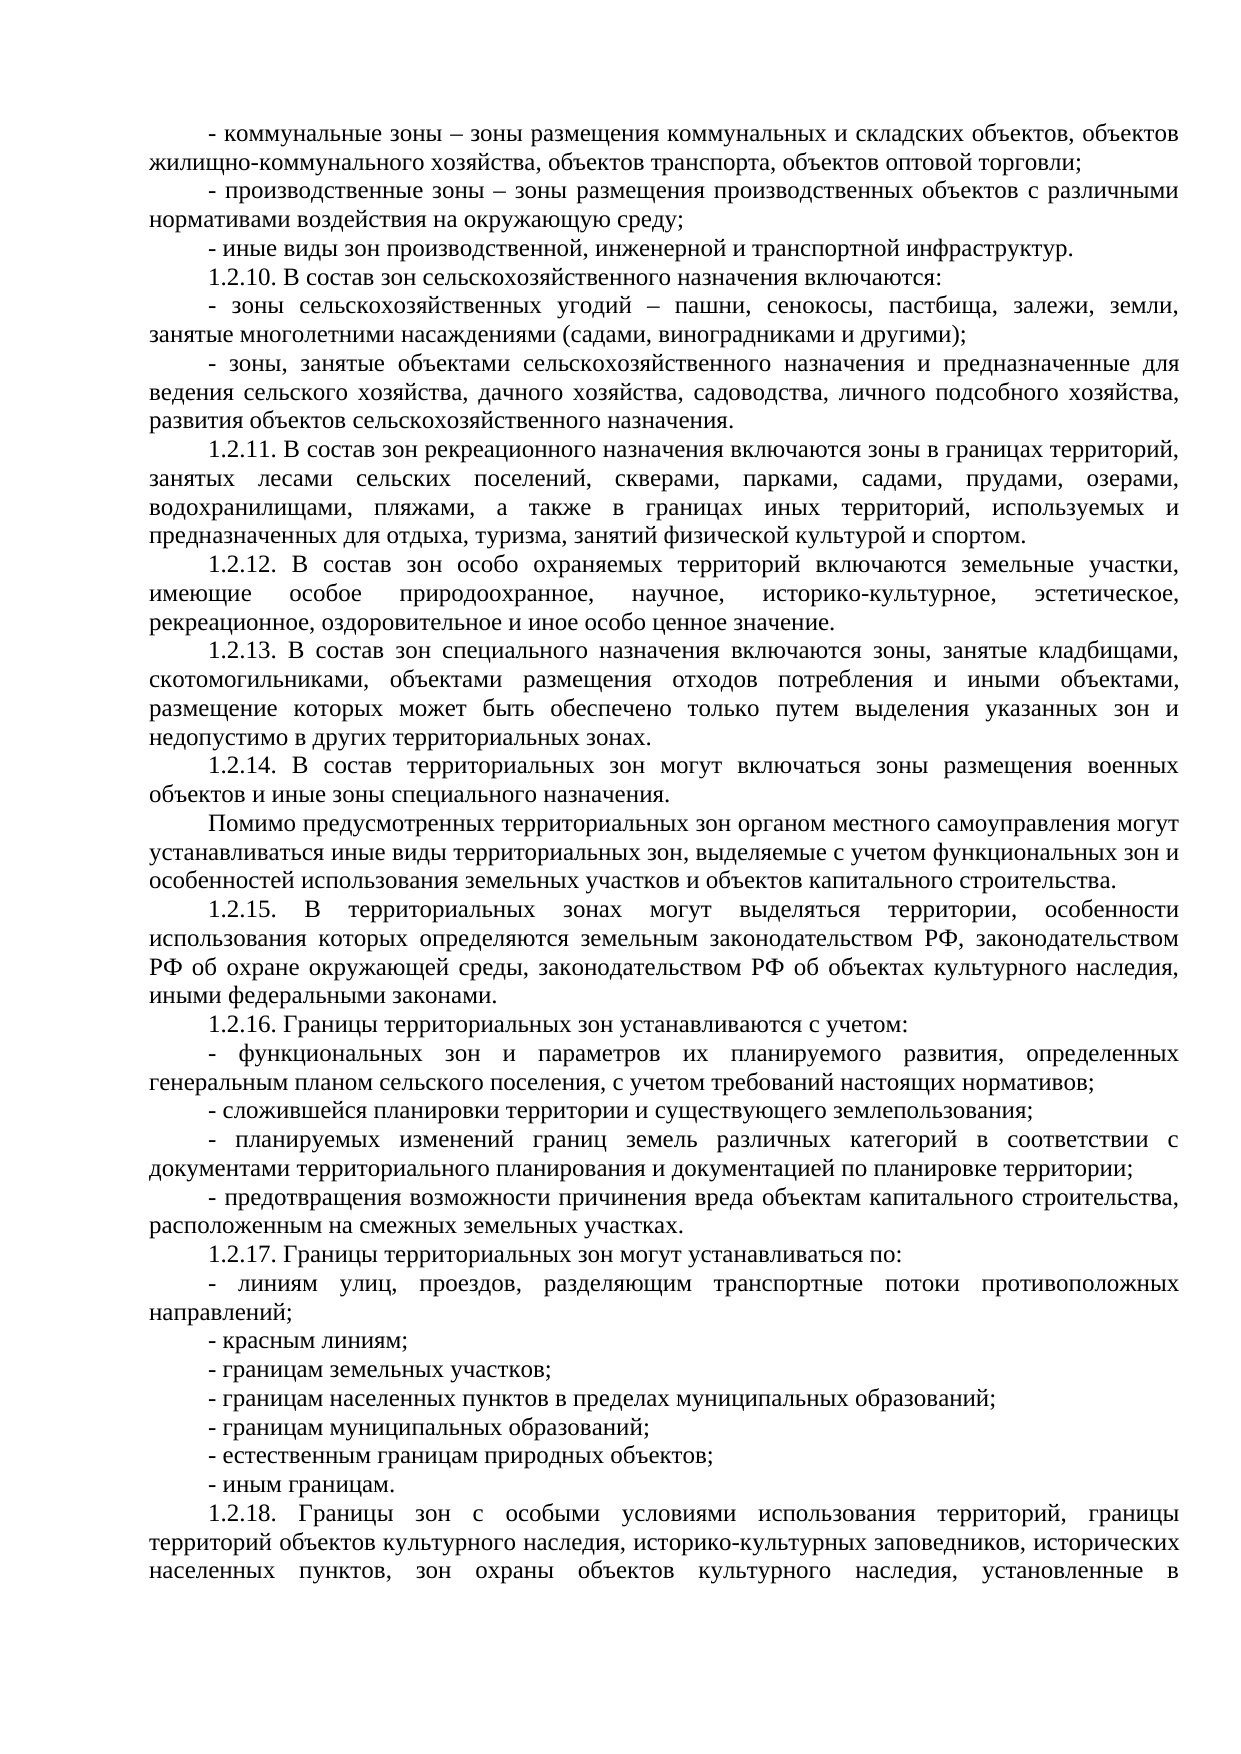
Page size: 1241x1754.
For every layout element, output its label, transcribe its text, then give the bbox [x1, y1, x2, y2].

text 1.2.14. В состав территориальных зон могут включаться зоны размещения военных объектов и иные зоны специального назначения. [149, 751, 1180, 808]
text - иным границам. [149, 1469, 1180, 1498]
text - предотвращения возможности причинения вреда объектам капитального строительства, расположенным на смежных земельных участках. [149, 1182, 1180, 1239]
text - функциональных зон и параметров их планируемого развития, определенных генеральным планом сельского поселения, с учетом требований настоящих нормативов; [149, 1038, 1180, 1096]
text - границам муниципальных образований; [149, 1412, 1180, 1441]
text 1.2.13. В состав зон специального назначения включаются зоны, занятые кладбищами, скотомогильниками, объектами размещения отходов потребления и иными объектами, размещение которых может быть обеспечено только путем выделения указанных зон и недопустимо в других территориальных зонах. [149, 636, 1180, 751]
text 1.2.15. В территориальных зонах могут выделяться территории, особенности использования которых определяются земельным законодательством РФ, законодательством РФ об охране окружающей среды, законодательством РФ об объектах культурного наследия, иными федеральными законами. [149, 894, 1180, 1009]
text - коммунальные зоны – зоны размещения коммунальных и складских объектов, объектов жилищно-коммунального хозяйства, объектов транспорта, объектов оптовой торговли; [149, 118, 1180, 176]
text - границам населенных пунктов в пределах муниципальных образований; [149, 1383, 1180, 1412]
text - иные виды зон производственной, инженерной и транспортной инфраструктур. [149, 233, 1180, 262]
text - зоны сельскохозяйственных угодий – пашни, сенокосы, пастбища, залежи, земли, занятые многолетними насаждениями (садами, виноградниками и другими); [149, 291, 1180, 348]
text - производственные зоны – зоны размещения производственных объектов с различными нормативами воздействия на окружающую среду; [149, 176, 1180, 233]
text Помимо предусмотренных территориальных зон органом местного самоуправления могут устанавливаться иные виды территориальных зон, выделяемые с учетом функциональных зон и особенностей использования земельных участков и объектов капитального строительства. [149, 808, 1180, 894]
text - красным линиям; [149, 1326, 1180, 1354]
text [149, 1498, 1180, 1584]
text 1.2.10. В состав зон сельскохозяйственного назначения включаются: [149, 262, 1180, 291]
text 1.2.16. Границы территориальных зон устанавливаются с учетом: [149, 1009, 1180, 1038]
text 1.2.17. Границы территориальных зон могут устанавливаться по: [149, 1239, 1180, 1268]
text - естественным границам природных объектов; [149, 1441, 1180, 1469]
text - сложившейся планировки территории и существующего землепользования; [149, 1096, 1180, 1124]
text - линиям улиц, проездов, разделяющим транспортные потоки противоположных направлений; [149, 1268, 1180, 1326]
text 1.2.11. В состав зон рекреационного назначения включаются зоны в границах территорий, занятых лесами сельских поселений, скверами, парками, садами, прудами, озерами, водохранилищами, пляжами, а также в границах иных территорий, используемых и предназначенных для отдыха, туризма, занятий физической культурой и спортом. [149, 434, 1180, 549]
text 1.2.12. В состав зон особо охраняемых территорий включаются земельные участки, имеющие особое природоохранное, научное, историко-культурное, эстетическое, рекреационное, оздоровительное и иное особо ценное значение. [149, 549, 1180, 636]
text - границам земельных участков; [149, 1354, 1180, 1383]
text - зоны, занятые объектами сельскохозяйственного назначения и предназначенные для ведения сельского хозяйства, дачного хозяйства, садоводства, личного подсобного хозяйства, развития объектов сельскохозяйственного назначения. [149, 348, 1180, 434]
text - планируемых изменений границ земель различных категорий в соответствии с документами территориального планирования и документацией по планировке территории; [149, 1124, 1180, 1182]
